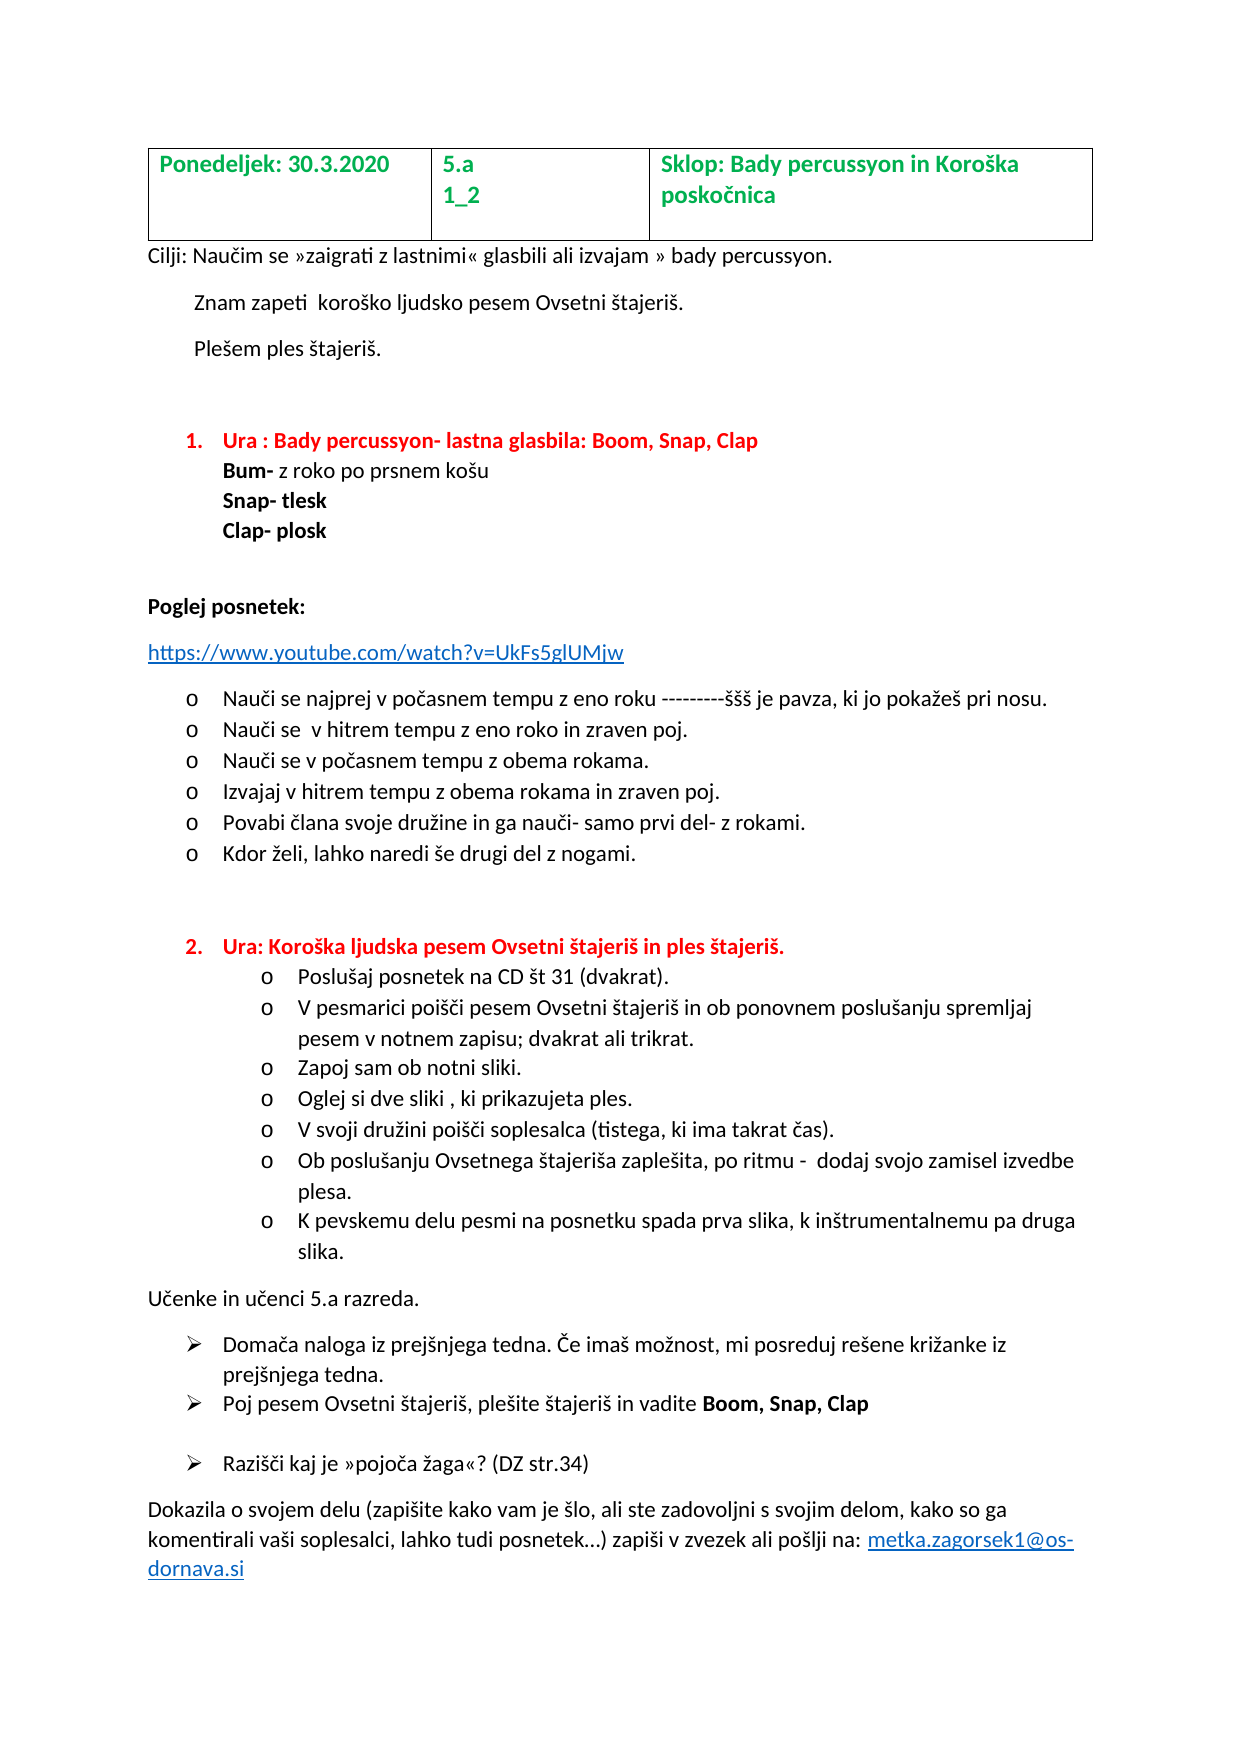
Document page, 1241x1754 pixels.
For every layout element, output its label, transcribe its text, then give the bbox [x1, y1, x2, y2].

text Dokazila o svojem delu (zapišite kako vam je šlo, ali ste zadovoljni s svojim delom, kako so ga komentirali vaši soplesalci, lahko tudi posnetek…) zapiši v zvezek ali pošlji na: metka.zagorsek1@os-dornava.si [148, 1495, 1093, 1583]
list Zapoj sam ob notni sliki. [260, 1053, 1093, 1083]
list Povabi člana svoje družine in ga nauči- samo prvi del- z rokami. [185, 808, 1093, 837]
list Nauči se v hitrem tempu z eno roko in zraven poj. [185, 715, 1093, 744]
text Znam zapeti koroško ljudsko pesem Ovsetni štajeriš. [148, 288, 1093, 316]
list Clap- plosk [223, 516, 1093, 544]
list Poslušaj posnetek na CD št 31 (dvakrat). [260, 962, 1093, 991]
list Izvajaj v hitrem tempu z obema rokama in zraven poj. [185, 777, 1093, 806]
text https://www.youtube.com/watch?v=UkFs5glUMjw [148, 638, 1093, 666]
list Snap- tlesk [223, 486, 1093, 514]
list Bum- z roko po prsnem košu [223, 456, 1093, 484]
list Ob poslušanju Ovsetnega štajeriša zaplešita, po ritmu - dodaj svojo zamisel izvedbe plesa. [260, 1146, 1093, 1205]
table_header Ponedeljek: 30.3.2020 [149, 149, 431, 240]
list Razišči kaj je »pojoča žaga«? (DZ str.34) [185, 1449, 1093, 1477]
list Domača naloga iz prejšnjega tedna. Če imaš možnost, mi posreduj rešene križanke iz prejšnjega tedna. [185, 1330, 1093, 1388]
list Ura: Koroška ljudska pesem Ovsetni štajeriš in ples štajeriš. [185, 932, 1093, 961]
list Nauči se v počasnem tempu z obema rokama. [185, 746, 1093, 775]
list Ura : Bady percussyon- lastna glasbila: Boom, Snap, Clap [185, 427, 1093, 455]
text Poglej posnetek: [148, 592, 1093, 620]
list V pesmarici poišči pesem Ovsetni štajeriš in ob ponovnem poslušanju spremljaj pesem v notnem zapisu; dvakrat ali trikrat. [260, 993, 1093, 1052]
list K pevskemu delu pesmi na posnetku spada prva slika, k inštrumentalnemu pa druga slika. [260, 1207, 1093, 1265]
list Poj pesem Ovsetni štajeriš, plešite štajeriš in vadite Boom, Snap, Clap [185, 1389, 1093, 1417]
text Cilji: Naučim se »zaigrati z lastnimi« glasbili ali izvajam » bady percussyon. [148, 241, 1093, 269]
list Oglej si dve sliki , ki prikazujeta ples. [260, 1084, 1093, 1113]
text Učenke in učenci 5.a razreda. [148, 1284, 1093, 1312]
table_header 5.a 1_2 [432, 149, 649, 240]
list V svoji družini poišči soplesalca (tistega, ki ima takrat čas). [260, 1115, 1093, 1144]
list Nauči se najprej v počasnem tempu z eno roku ---------ššš je pavza, ki jo pokažeš pri nosu. [185, 684, 1093, 714]
table_header Sklop: Bady percussyon in Koroška poskočnica [650, 149, 1092, 240]
text Plešem ples štajeriš. [148, 334, 1093, 362]
list Kdor želi, lahko naredi še drugi del z nogami. [185, 839, 1093, 868]
